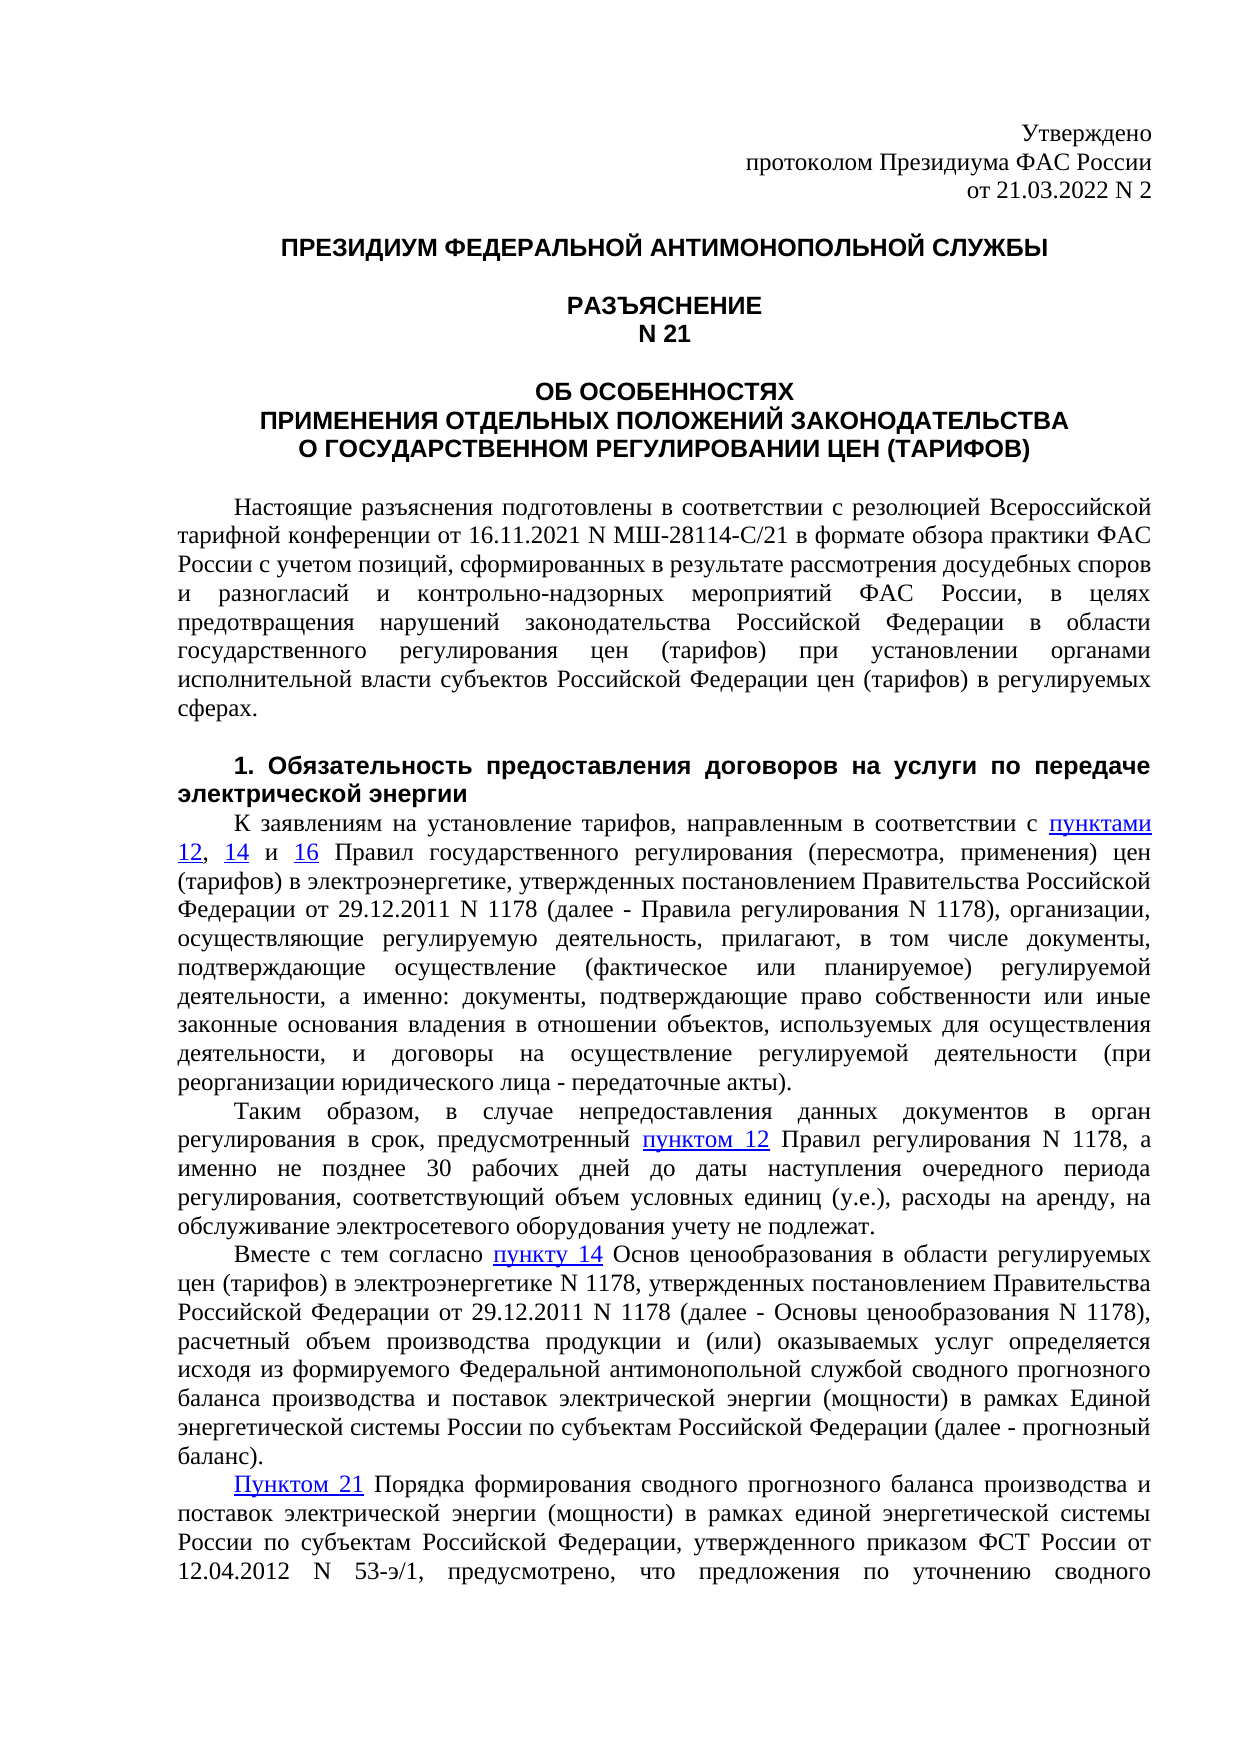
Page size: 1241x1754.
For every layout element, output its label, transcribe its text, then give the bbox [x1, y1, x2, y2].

text ПРИМЕНЕНИЯ ОТДЕЛЬНЫХ ПОЛОЖЕНИЙ ЗАКОНОДАТЕЛЬСТВА [177, 406, 1152, 434]
text РАЗЪЯСНЕНИЕ [177, 291, 1152, 319]
text ПРЕЗИДИУМ ФЕДЕРАЛЬНОЙ АНТИМОНОПОЛЬНОЙ СЛУЖБЫ [177, 233, 1152, 262]
text N 21 [177, 319, 1152, 348]
text Таким образом, в случае непредоставления данных документов в орган регулирования в срок, предусмотренный пунктом 12 Правил регулирования N 1178, а именно не позднее 30 рабочих дней до даты наступления очередного периода регулирования, соответствующий объем условных единиц (у.е.), расходы на аренду, на обслуживание электросетевого оборудования учету не подлежат. [177, 1096, 1152, 1239]
text Настоящие разъяснения подготовлены в соответствии с резолюцией Всероссийской тарифной конференции от 16.11.2021 N МШ-28114-С/21 в формате обзора практики ФАС России с учетом позиций, сформированных в результате рассмотрения досудебных споров и разногласий и контрольно-надзорных мероприятий ФАС России, в целях предотвращения нарушений законодательства Российской Федерации в области государственного регулирования цен (тарифов) при установлении органами исполнительной власти субъектов Российской Федерации цен (тарифов) в регулируемых сферах. [177, 492, 1152, 722]
text 1. Обязательность предоставления договоров на услуги по передаче электрической энергии [177, 751, 1152, 808]
text Вместе с тем согласно пункту 14 Основ ценообразования в области регулируемых цен (тарифов) в электроэнергетике N 1178, утвержденных постановлением Правительства Российской Федерации от 29.12.2011 N 1178 (далее - Основы ценообразования N 1178), расчетный объем производства продукции и (или) оказываемых услуг определяется исходя из формируемого Федеральной антимонопольной службой сводного прогнозного баланса производства и поставок электрической энергии (мощности) в рамках Единой энергетической системы России по субъектам Российской Федерации (далее - прогнозный баланс). [177, 1239, 1152, 1469]
text протоколом Президиума ФАС России [177, 147, 1152, 176]
text Утверждено [177, 118, 1152, 147]
text К заявлениям на установление тарифов, направленным в соответствии с пунктами 12, 14 и 16 Правил государственного регулирования (пересмотра, применения) цен (тарифов) в электроэнергетике, утвержденных постановлением Правительства Российской Федерации от 29.12.2011 N 1178 (далее - Правила регулирования N 1178), организации, осуществляющие регулируемую деятельность, прилагают, в том числе документы, подтверждающие осуществление (фактическое или планируемое) регулируемой деятельности, а именно: документы, подтверждающие право собственности или иные законные основания владения в отношении объектов, используемых для осуществления деятельности, и договоры на осуществление регулируемой деятельности (при реорганизации юридического лица - передаточные акты). [177, 808, 1152, 1096]
text от 21.03.2022 N 2 [177, 176, 1152, 204]
text О ГОСУДАРСТВЕННОМ РЕГУЛИРОВАНИИ ЦЕН (ТАРИФОВ) [177, 434, 1152, 463]
text ОБ ОСОБЕННОСТЯХ [177, 377, 1152, 406]
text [177, 1469, 1152, 1584]
